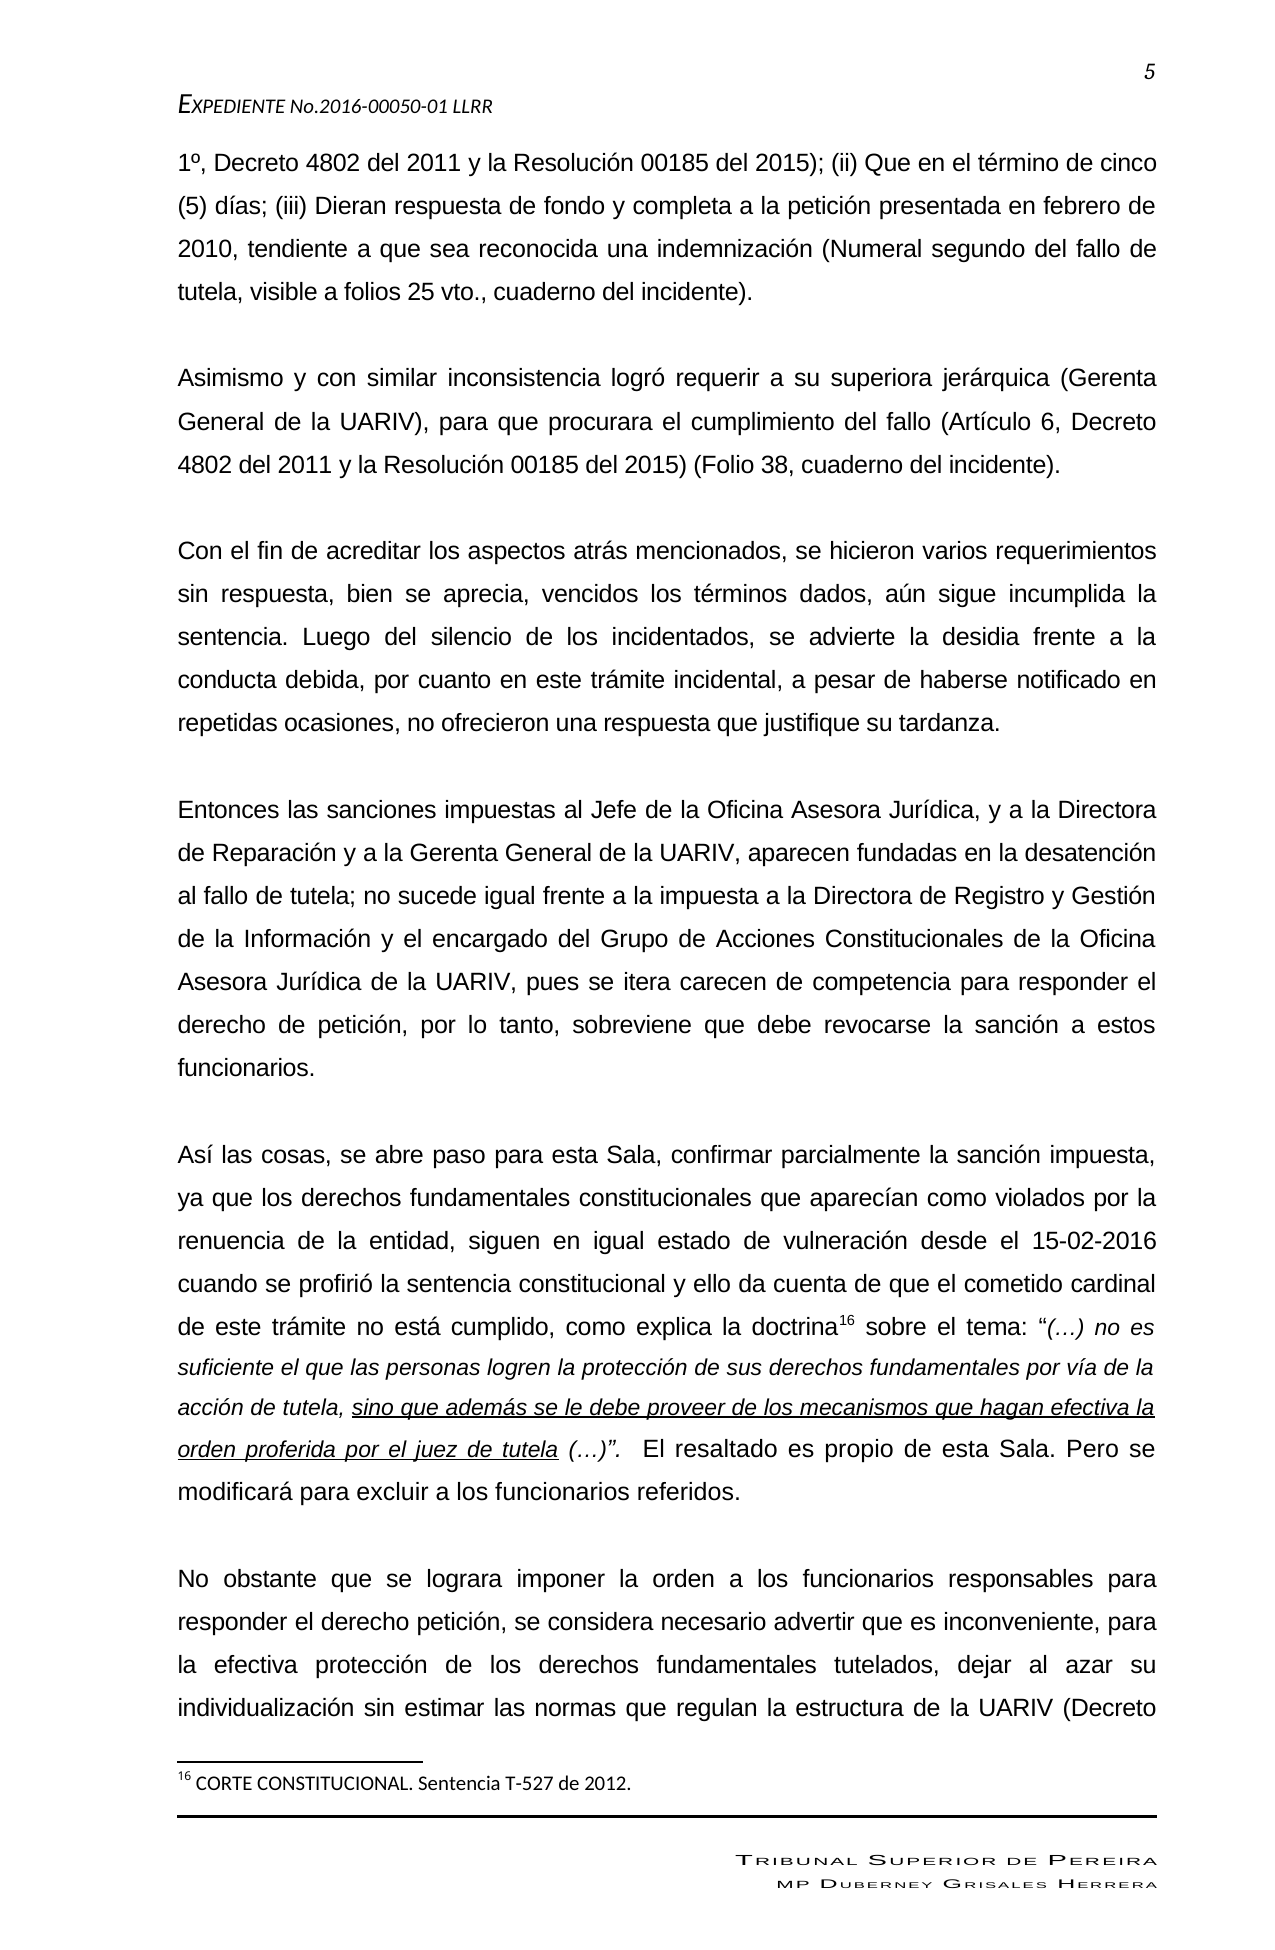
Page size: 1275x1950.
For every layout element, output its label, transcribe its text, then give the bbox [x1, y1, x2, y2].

text Entonces las sanciones impuestas al Jefe de la Oficina Asesora Jurídica, y a la Directora de Reparación y a la Gerenta General de la UARIV, aparecen fundadas en la desatención al fallo de tutela; no sucede igual frente a la impuesta a la Directora de Registro y Gestión de la Información y el encargado del Grupo de Acciones Constitucionales de la Oficina Asesora Jurídica de la UARIV, pues se itera carecen de competencia para responder el derecho de petición, por lo tanto, sobreviene que debe revocarse la sanción a estos funcionarios. [177, 794, 1157, 1082]
text Asimismo y con similar inconsistencia logró requerir a su superiora jerárquica (Gerenta General de la UARIV), para que procurara el cumplimiento del fallo (Artículo 6, Decreto 4802 del 2011 y la Resolución 00185 del 2015) (Folio 38, cuaderno del incidente). [177, 363, 1157, 478]
text Con el fin de acreditar los aspectos atrás mencionados, se hicieron varios requerimientos sin respuesta, bien se aprecia, vencidos los términos dados, aún sigue incumplida la sentencia. Luego del silencio de los incidentados, se advierte la desidia frente a la conducta debida, por cuanto en este trámite incidental, a pesar de haberse notificado en repetidas ocasiones, no ofrecieron una respuesta que justifique su tardanza. [177, 536, 1157, 737]
text Así las cosas, se abre paso para esta Sala, confirmar parcialmente la sanción impuesta, ya que los derechos fundamentales constitucionales que aparecían como violados por la renuencia de la entidad, siguen en igual estado de vulneración desde el 15-02-2016 cuando se profirió la sentencia constitucional y ello da cuenta de que el cometido cardinal de este trámite no está cumplido, como explica la doctrina sobre el tema: “(…) no es suficiente el que las personas logren la protección de sus derechos fundamentales por vía de la acción de tutela, sino que además se le debe proveer de los mecanismos que hagan efectiva la orden proferida por el juez de tutela (…)”. El resaltado es propio de esta Sala. Pero se modificará para excluir a los funcionarios referidos. [177, 1139, 1157, 1506]
